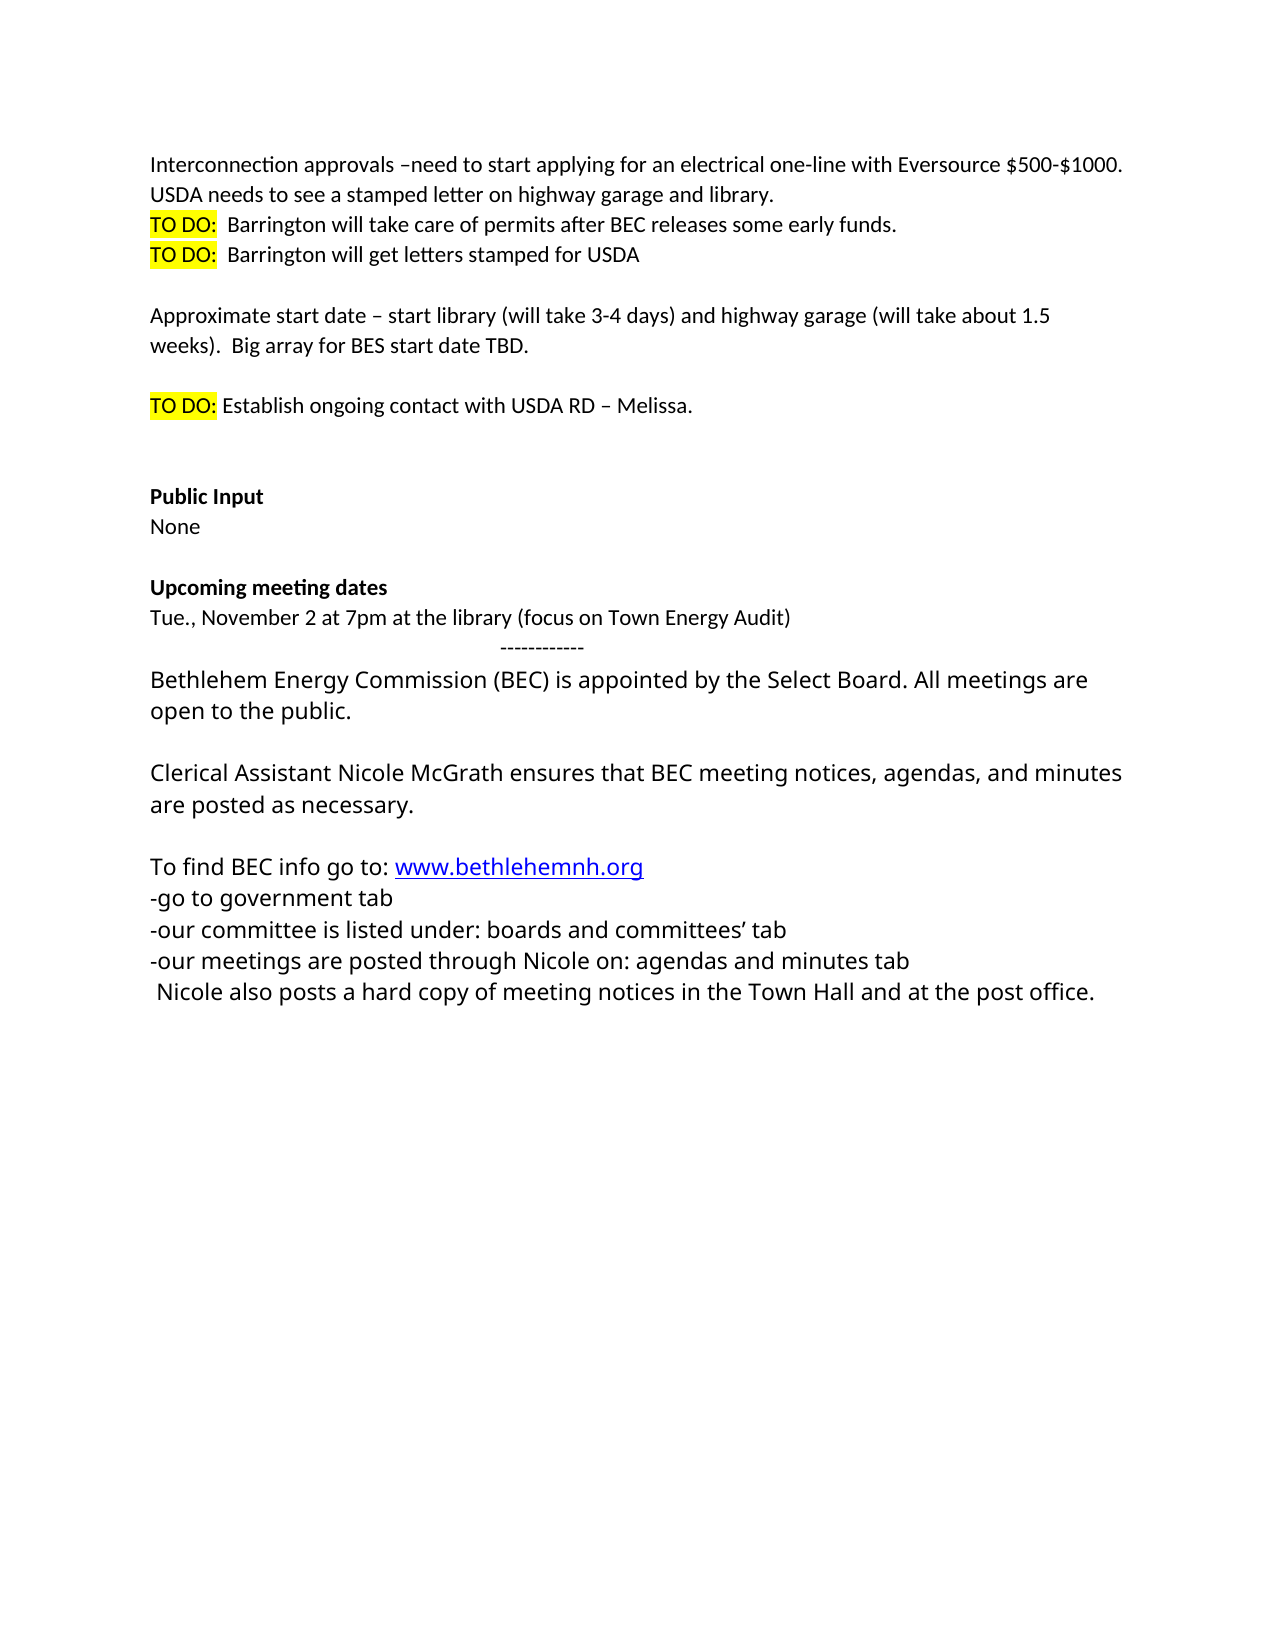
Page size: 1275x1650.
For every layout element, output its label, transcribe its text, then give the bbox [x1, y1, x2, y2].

text Upcoming meeting dates [150, 573, 1125, 601]
text -our committee is listed under: boards and committees’ tab [150, 913, 1125, 945]
text Nicole also posts a hard copy of meeting notices in the Town Hall and at the post office. [150, 976, 1125, 1007]
text Bethlehem Energy Commission (BEC) is appointed by the Select Board. All meetings are open to the public. [150, 663, 1125, 726]
text None [150, 512, 1125, 541]
text -go to government tab [150, 882, 1125, 913]
text Tue., November 2 at 7pm at the library (focus on Town Energy Audit) [150, 603, 1125, 631]
text TO DO: Establish ongoing contact with USDA RD – Melissa. [217, 392, 1125, 420]
text -our meetings are posted through Nicole on: agendas and minutes tab [150, 945, 1125, 976]
text ------------ [150, 633, 1125, 661]
text Interconnection approvals –need to start applying for an electrical one-line with Eversource $500-$1000. [150, 150, 1125, 178]
text USDA needs to see a stamped letter on highway garage and library. [150, 180, 1125, 208]
text Clerical Assistant Nicole McGrath ensures that BEC meeting notices, agendas, and minutes are posted as necessary. [150, 757, 1125, 820]
text TO DO: Barrington will take care of permits after BEC releases some early funds. [217, 210, 1125, 238]
text Public Input [150, 482, 1125, 510]
text To find BEC info go to: www.bethlehemnh.org [150, 851, 1125, 882]
text Approximate start date – start library (will take 3-4 days) and highway garage (will take about 1.5 weeks). Big array for BES start date TBD. [150, 301, 1125, 359]
text TO DO: Barrington will get letters stamped for USDA [217, 241, 1125, 269]
